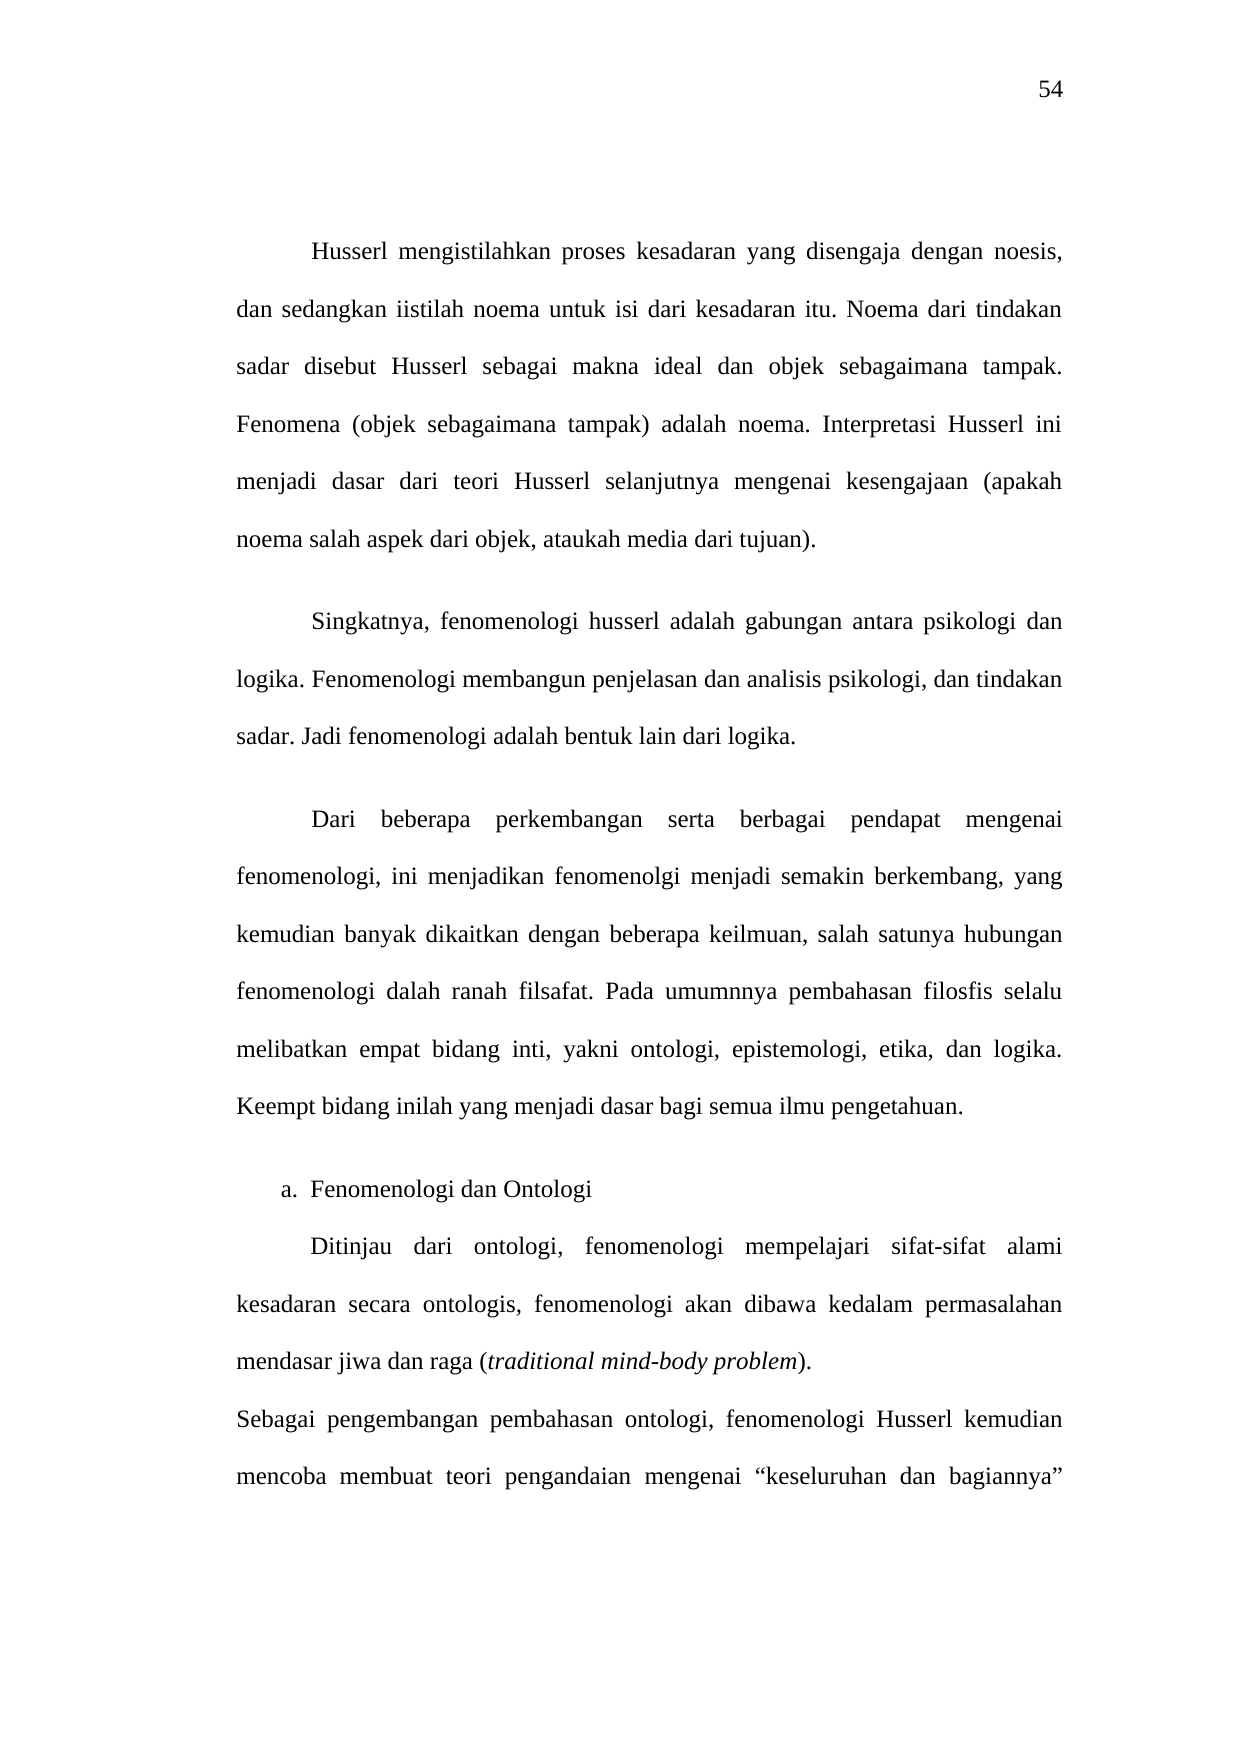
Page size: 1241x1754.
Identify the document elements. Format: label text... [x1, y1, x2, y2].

list Ditinjau dari ontologi, fenomenologi mempelajari sifat-sifat alami kesadaran secara ontologis, fenomenologi akan dibawa kedalam permasalahan mendasar jiwa dan raga (traditional mind-body problem). [236, 1231, 1063, 1375]
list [236, 1404, 1063, 1490]
text Husserl mengistilahkan proses kesadaran yang disengaja dengan noesis, dan sedangkan iistilah noema untuk isi dari kesadaran itu. Noema dari tindakan sadar disebut Husserl sebagai makna ideal dan objek sebagaimana tampak. Fenomena (objek sebagaimana tampak) adalah noema. Interpretasi Husserl ini menjadi dasar dari teori Husserl selanjutnya mengenai kesengajaan (apakah noema salah aspek dari objek, ataukah media dari tujuan). [236, 236, 1063, 552]
list Fenomenologi dan Ontologi [281, 1174, 1063, 1202]
text Dari beberapa perkembangan serta berbagai pendapat mengenai fenomenologi, ini menjadikan fenomenolgi menjadi semakin berkembang, yang kemudian banyak dikaitkan dengan beberapa keilmuan, salah satunya hubungan fenomenologi dalah ranah filsafat. Pada umumnnya pembahasan filosfis selalu melibatkan empat bidang inti, yakni ontologi, epistemologi, etika, dan logika. Keempt bidang inilah yang menjadi dasar bagi semua ilmu pengetahuan. [236, 804, 1063, 1120]
text Singkatnya, fenomenologi husserl adalah gabungan antara psikologi dan logika. Fenomenologi membangun penjelasan dan analisis psikologi, dan tindakan sadar. Jadi fenomenologi adalah bentuk lain dari logika. [236, 606, 1063, 750]
